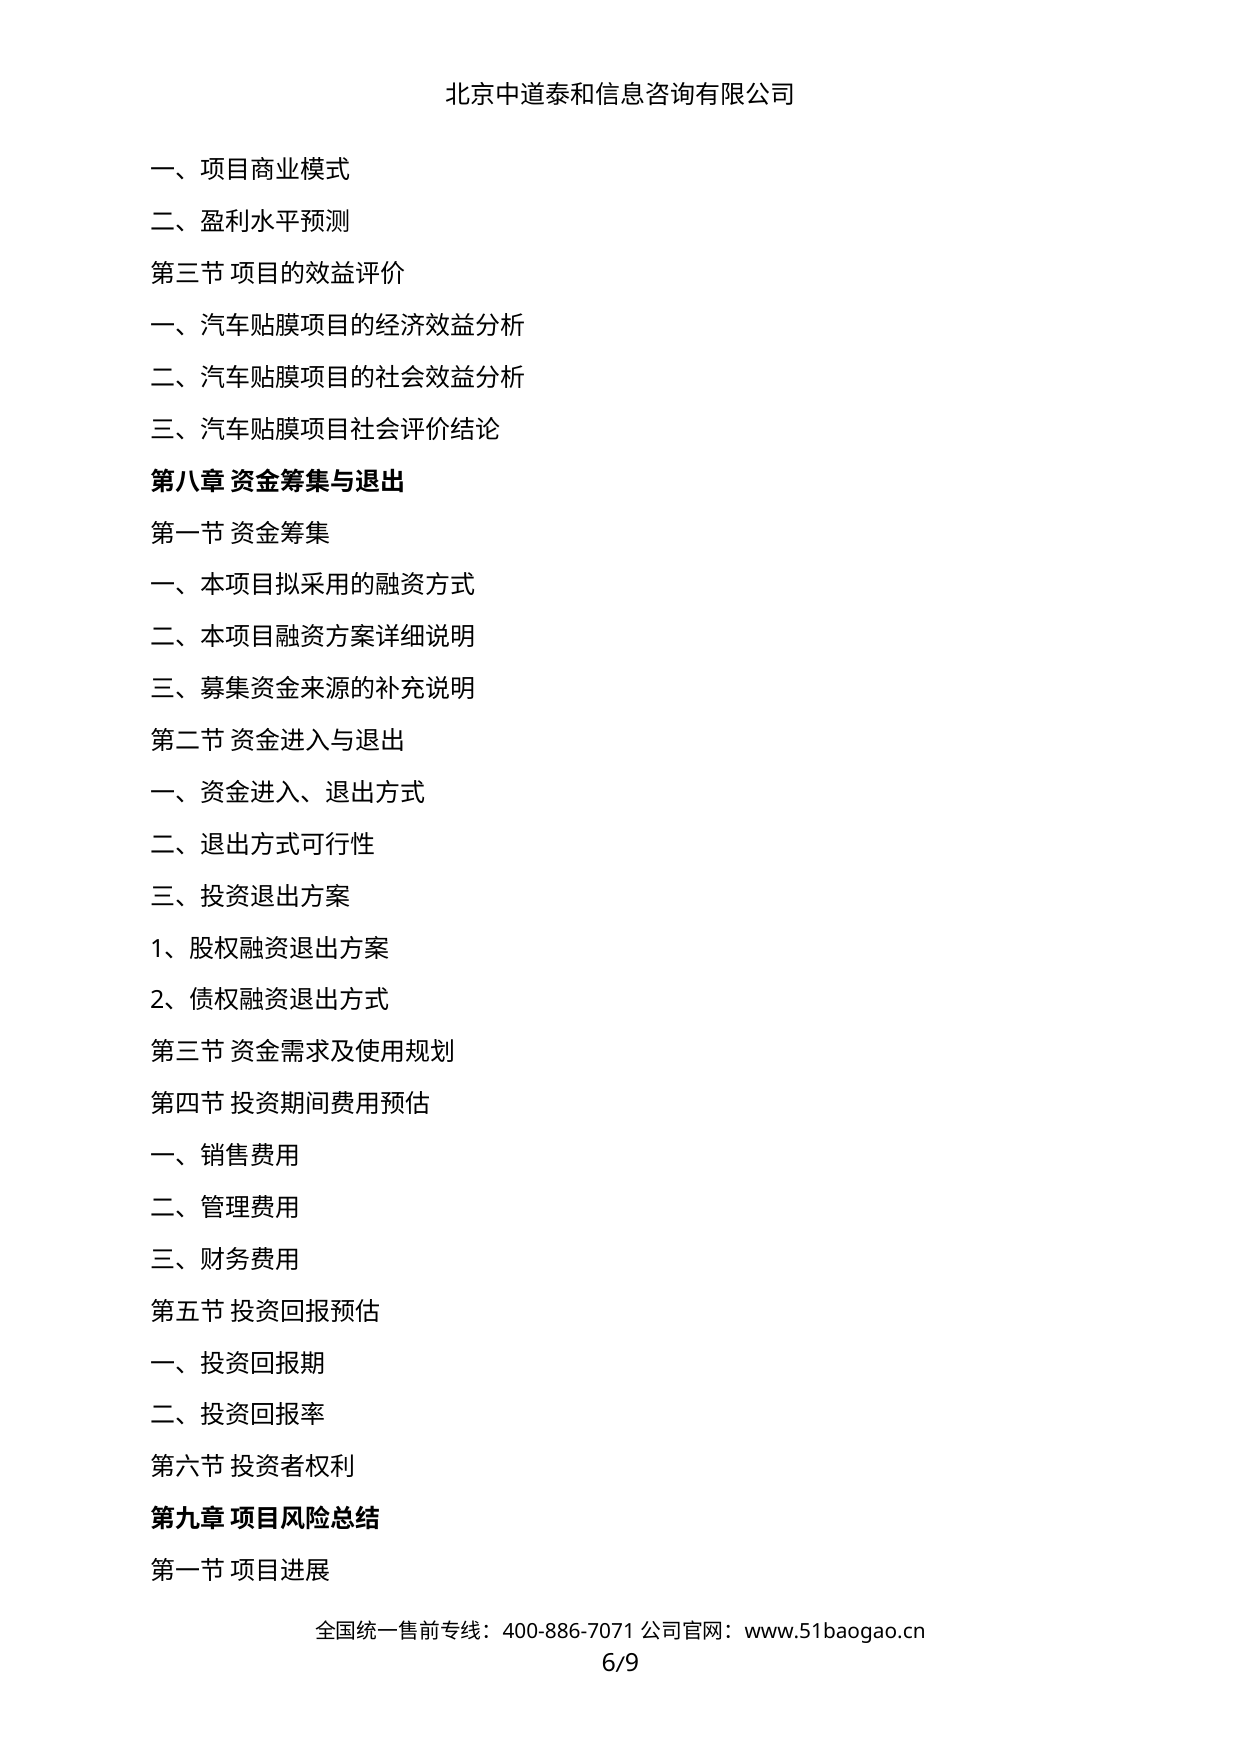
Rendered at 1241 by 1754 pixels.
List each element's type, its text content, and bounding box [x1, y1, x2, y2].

text 第三节 资金需求及使用规划 [150, 1032, 1090, 1068]
text 一、本项目拟采用的融资方式 [150, 565, 1090, 601]
text 二、投资回报率 [150, 1395, 1090, 1431]
text 第五节 投资回报预估 [150, 1291, 1090, 1327]
text 一、汽车贴膜项目的经济效益分析 [150, 306, 1090, 342]
text 二、退出方式可行性 [150, 824, 1090, 861]
text 二、盈利水平预测 [150, 202, 1090, 238]
text 第九章 项目风险总结 [150, 1499, 1090, 1535]
text 第一节 项目进展 [150, 1551, 1090, 1587]
text 第四节 投资期间费用预估 [150, 1084, 1090, 1120]
text 一、项目商业模式 [150, 150, 1090, 186]
text 第八章 资金筹集与退出 [150, 461, 1090, 497]
text 二、汽车贴膜项目的社会效益分析 [150, 357, 1090, 394]
text 三、募集资金来源的补充说明 [150, 669, 1090, 705]
text 二、管理费用 [150, 1187, 1090, 1224]
text 一、投资回报期 [150, 1343, 1090, 1379]
text 三、投资退出方案 [150, 876, 1090, 912]
text 第三节 项目的效益评价 [150, 254, 1090, 290]
text 1、股权融资退出方案 [150, 928, 1090, 964]
text 一、销售费用 [150, 1136, 1090, 1172]
text 一、资金进入、退出方式 [150, 772, 1090, 809]
text 三、财务费用 [150, 1239, 1090, 1276]
text 第六节 投资者权利 [150, 1447, 1090, 1483]
text 第二节 资金进入与退出 [150, 721, 1090, 757]
text 2、债权融资退出方式 [150, 980, 1090, 1016]
text 二、本项目融资方案详细说明 [150, 617, 1090, 653]
text 三、汽车贴膜项目社会评价结论 [150, 409, 1090, 446]
text 第一节 资金筹集 [150, 513, 1090, 549]
